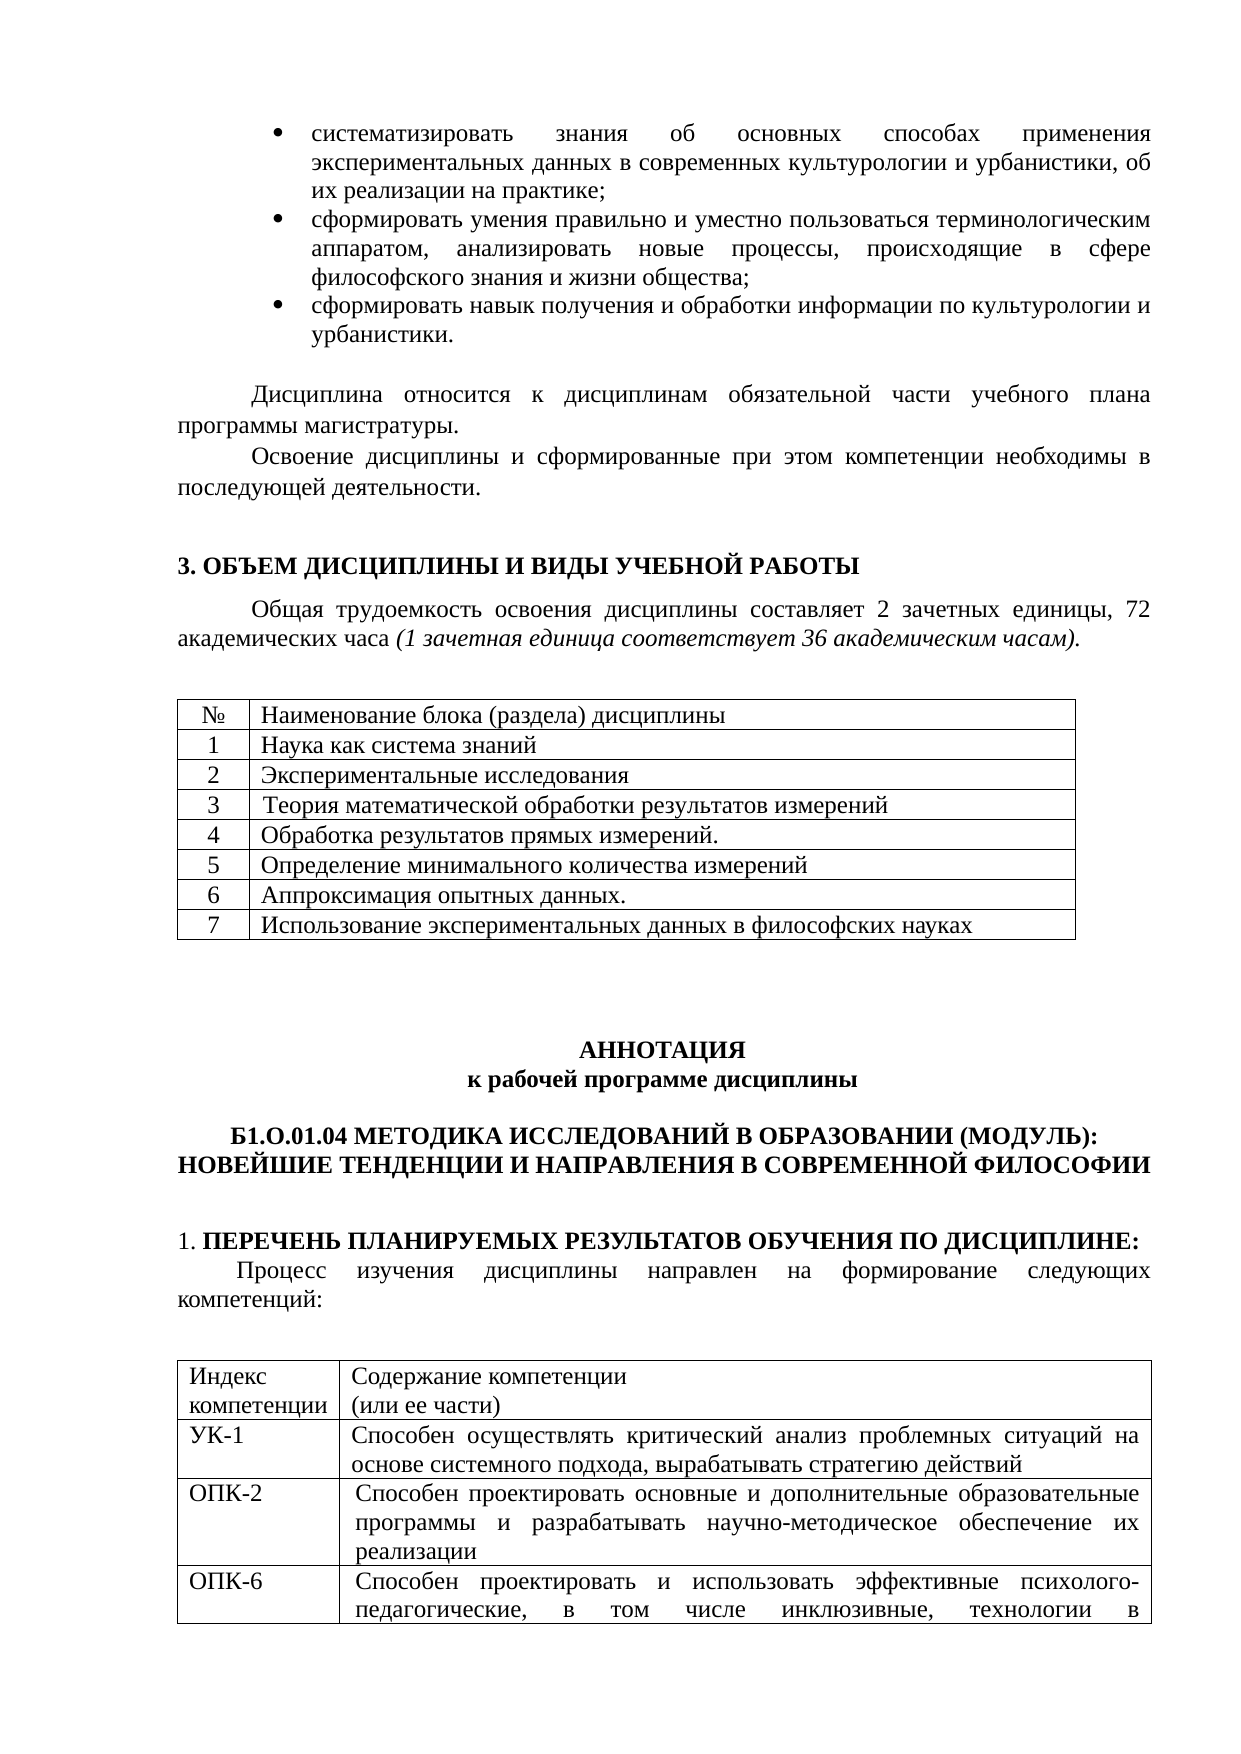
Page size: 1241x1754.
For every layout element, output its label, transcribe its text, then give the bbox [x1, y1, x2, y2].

text Процесс изучения дисциплины направлен на формирование следующих компетенций: [177, 1255, 1152, 1313]
text Дисциплина относится к дисциплинам обязательной части учебного плана программы магистратуры. [177, 379, 1152, 439]
table_cell 7 [178, 910, 249, 938]
table_cell Определение минимального количества измерений [250, 850, 1075, 879]
table_cell ОПК-6 [178, 1566, 339, 1623]
text АННОТАЦИЯ [173, 1035, 1152, 1064]
table_cell Использование экспериментальных данных в философских науках [250, 910, 1075, 938]
table_cell Теория математической обработки результатов измерений [250, 790, 1075, 819]
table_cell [340, 1566, 1151, 1623]
text 1. ПЕРЕЧЕНЬ ПЛАНИРУЕМЫХ РЕЗУЛЬТАТОВ ОБУЧЕНИЯ ПО ДИСЦИПЛИНЕ: [177, 1226, 1152, 1255]
table_cell 5 [178, 850, 249, 879]
table_cell Аппроксимация опытных данных. [250, 880, 1075, 909]
text Общая трудоемкость освоения дисциплины составляет 2 зачетных единицы, 72 академических часа (1 зачетная единица соответствует 36 академическим часам). [177, 594, 1152, 652]
table_cell Наука как система знаний [250, 730, 1075, 759]
text Освоение дисциплины и сформированные при этом компетенции необходимы в последующей деятельности. [177, 441, 1152, 501]
table_cell 2 [178, 760, 249, 789]
table_cell УК-1 [178, 1420, 339, 1477]
table_header Индекс компетенции [178, 1361, 339, 1419]
text НОВЕЙШИЕ ТЕНДЕНЦИИ И НАПРАВЛЕНИЯ В СОВРЕМЕННОЙ ФИЛОСОФИИ [177, 1150, 1152, 1179]
table_header № [178, 700, 249, 729]
table_cell 3 [178, 790, 249, 819]
table_cell Обработка результатов прямых измерений. [250, 820, 1075, 849]
table_cell Способен осуществлять критический анализ проблемных ситуаций на основе системного подхода, вырабатывать стратегию действий [340, 1420, 1151, 1477]
table_cell Способен проектировать основные и дополнительные образовательные программы и разрабатывать научно-методическое обеспечение их реализации [340, 1479, 1151, 1565]
text к рабочей программе дисциплины [173, 1064, 1152, 1092]
table_cell 6 [178, 880, 249, 909]
table_cell 4 [178, 820, 249, 849]
text Б1.О.01.04 МЕТОДИКА ИССЛЕДОВАНИЙ В ОБРАЗОВАНИИ (МОДУЛЬ): [177, 1121, 1152, 1150]
table_header Содержание компетенции (или ее части) [340, 1361, 1151, 1419]
text 3. Объем дисциплины и виды учебной работы [177, 551, 1152, 580]
list систематизировать знания об основных способах применения экспериментальных данных в современных культурологии и урбанистики, об их реализации на практике; [274, 118, 1152, 204]
table_cell ОПК-2 [178, 1479, 339, 1565]
table_header Наименование блока (раздела) дисциплины [250, 700, 1075, 729]
table_cell Экспериментальные исследования [250, 760, 1075, 789]
list сформировать умения правильно и уместно пользоваться терминологическим аппаратом, анализировать новые процессы, происходящие в сфере философского знания и жизни общества; [274, 204, 1152, 291]
list сформировать навык получения и обработки информации по культурологии и урбанистики. [274, 291, 1152, 348]
table_cell 1 [178, 730, 249, 759]
